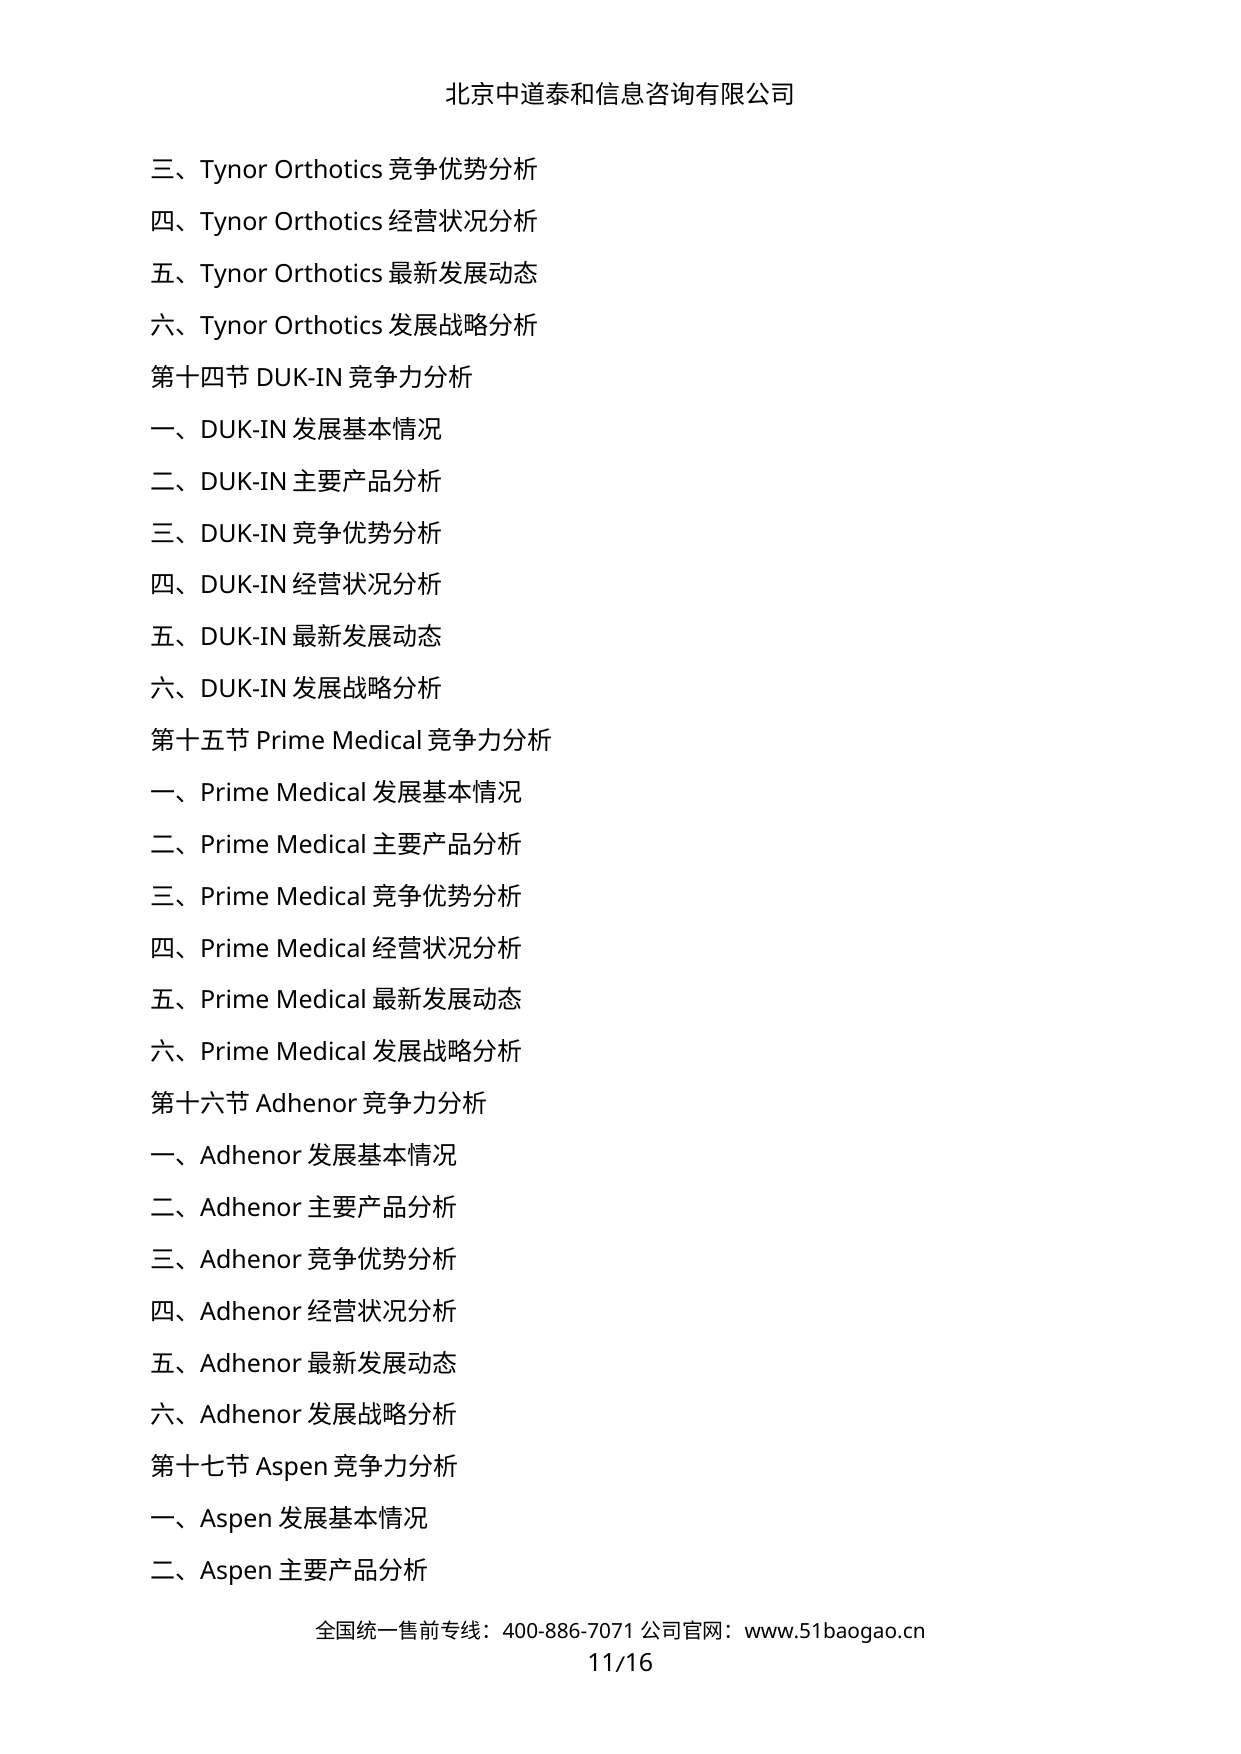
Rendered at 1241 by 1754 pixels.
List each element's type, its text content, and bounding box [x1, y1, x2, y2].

text 一、Adhenor发展基本情况 [150, 1136, 1090, 1172]
text 四、DUK-IN经营状况分析 [150, 565, 1090, 601]
text 二、Aspen主要产品分析 [150, 1551, 1090, 1587]
text 第十六节 Adhenor竞争力分析 [150, 1084, 1090, 1120]
text 二、Adhenor主要产品分析 [150, 1187, 1090, 1224]
text 三、Prime Medical竞争优势分析 [150, 876, 1090, 912]
text 六、Prime Medical发展战略分析 [150, 1032, 1090, 1068]
text 四、Tynor Orthotics经营状况分析 [150, 202, 1090, 238]
text 三、Adhenor竞争优势分析 [150, 1239, 1090, 1276]
text 五、Adhenor最新发展动态 [150, 1343, 1090, 1379]
text 第十七节 Aspen竞争力分析 [150, 1447, 1090, 1483]
text 第十四节 DUK-IN竞争力分析 [150, 357, 1090, 394]
text 四、Adhenor经营状况分析 [150, 1291, 1090, 1327]
text 六、Tynor Orthotics发展战略分析 [150, 306, 1090, 342]
text 五、DUK-IN最新发展动态 [150, 617, 1090, 653]
text 二、Prime Medical主要产品分析 [150, 824, 1090, 861]
text 第十五节 Prime Medical竞争力分析 [150, 721, 1090, 757]
text 三、DUK-IN竞争优势分析 [150, 513, 1090, 549]
text 三、Tynor Orthotics竞争优势分析 [150, 150, 1090, 186]
text 一、Aspen发展基本情况 [150, 1499, 1090, 1535]
text 六、Adhenor发展战略分析 [150, 1395, 1090, 1431]
text 二、DUK-IN主要产品分析 [150, 461, 1090, 497]
text 一、Prime Medical发展基本情况 [150, 772, 1090, 809]
text 五、Tynor Orthotics最新发展动态 [150, 254, 1090, 290]
text 四、Prime Medical经营状况分析 [150, 928, 1090, 964]
text 五、Prime Medical最新发展动态 [150, 980, 1090, 1016]
text 六、DUK-IN发展战略分析 [150, 669, 1090, 705]
text 一、DUK-IN发展基本情况 [150, 409, 1090, 446]
